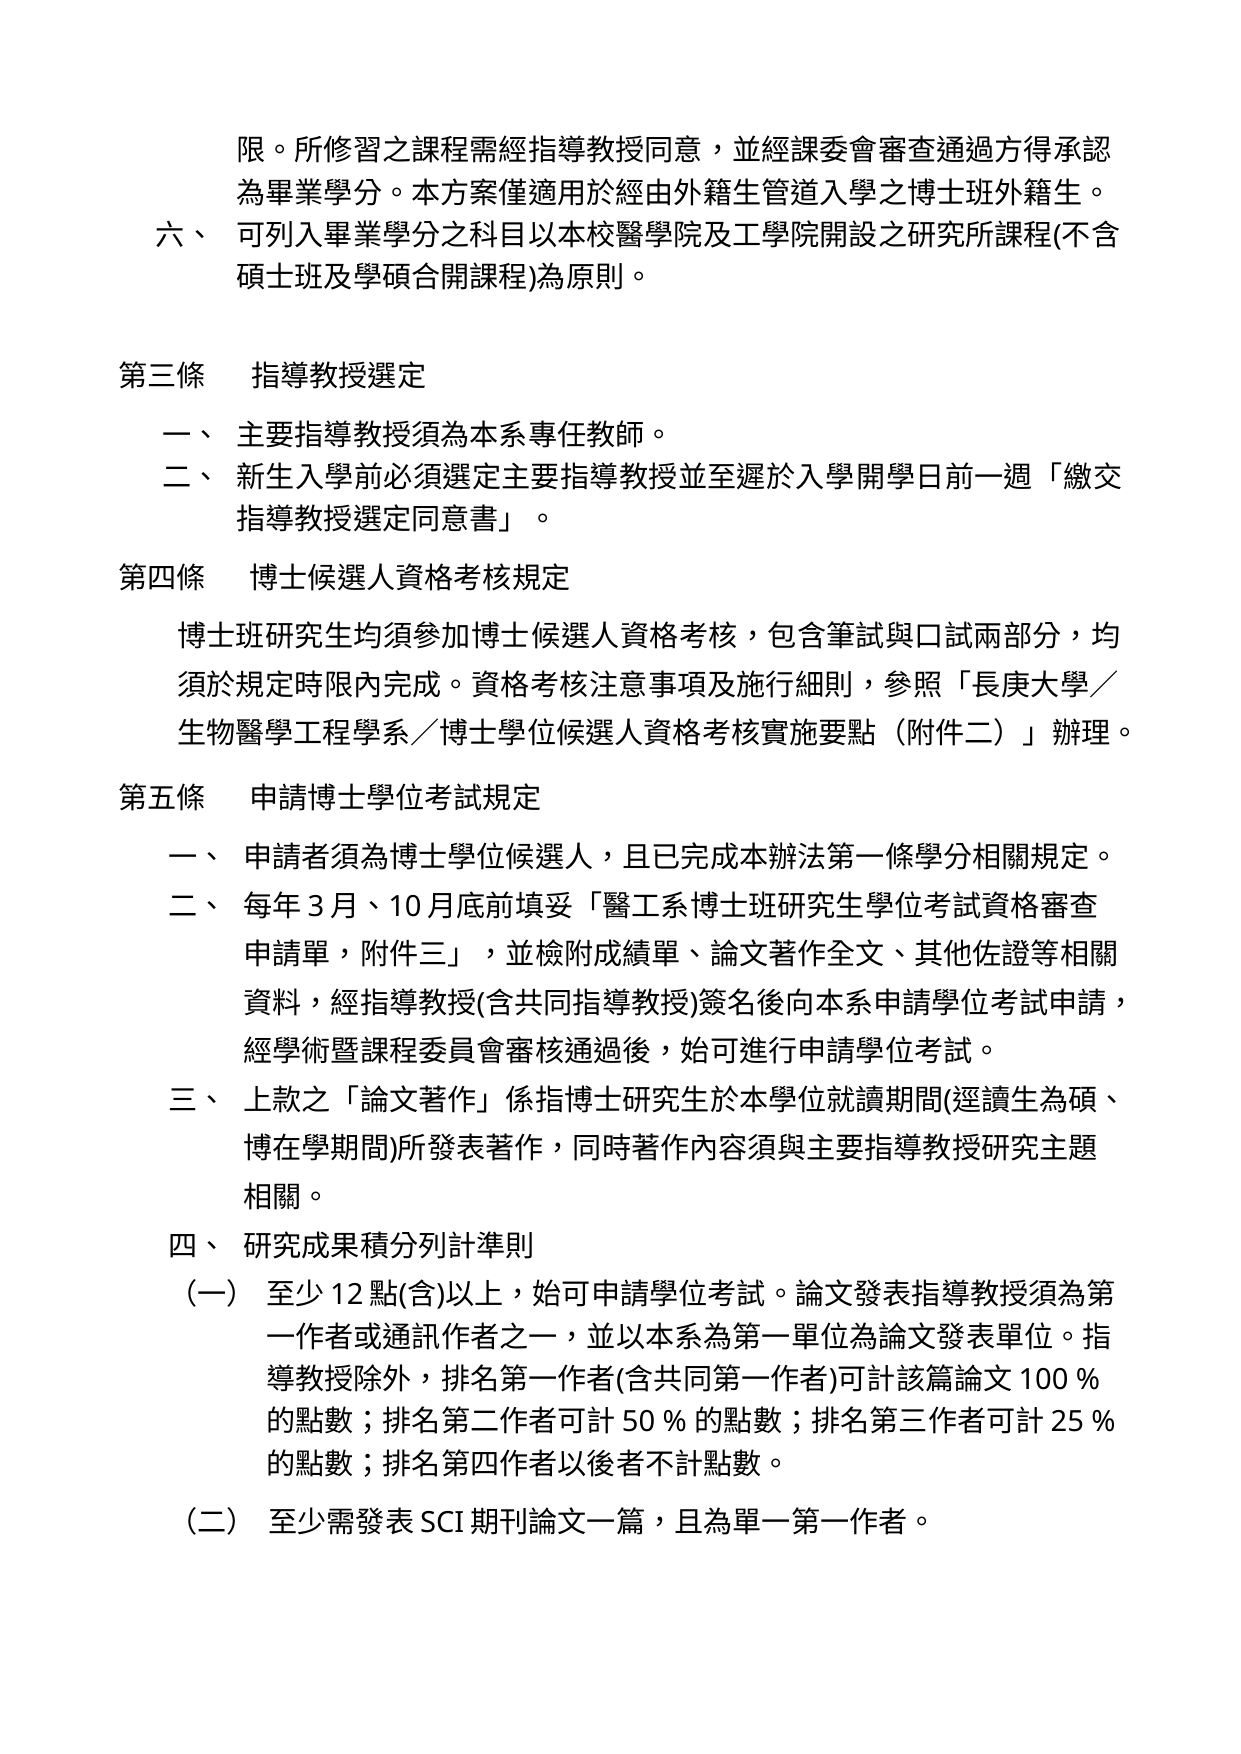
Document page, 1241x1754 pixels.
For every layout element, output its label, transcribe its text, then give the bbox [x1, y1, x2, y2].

list 至少12點(含)以上，始可申請學位考試。論文發表指導教授須為第一作者或通訊作者之一，並以本系為第一單位為論文發表單位。指導教授除外，排名第一作者(含共同第一作者)可計該篇論文100 % 的點數；排名第二作者可計50 % 的點數；排名第三作者可計25 % 的點數；排名第四作者以後者不計點數。 [168, 1271, 1122, 1483]
list 每年3月、10月底前填妥「醫工系博士班研究生學位考試資格審查申請單，附件三」，並檢附成績單、論文著作全文、其他佐證等相關資料，經指導教授(含共同指導教授)簽名後向本系申請學位考試申請，經學術暨課程委員會審核通過後，始可進行申請學位考試。 [168, 882, 1122, 1070]
list 研究成果積分列計準則 [168, 1222, 1122, 1264]
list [156, 127, 1122, 212]
list 博士候選人資格考核規定 [118, 538, 1122, 613]
list 申請博士學位考試規定 [118, 758, 1122, 833]
list 新生入學前必須選定主要指導教授並至遲於入學開學日前一週「繳交指導教授選定同意書」。 [162, 453, 1122, 538]
list 至少需發表SCI期刊論文一篇，且為單一第一作者。 [168, 1483, 1122, 1558]
list 主要指導教授須為本系專任教師。 [162, 411, 1122, 453]
text 博士班研究生均須參加博士候選人資格考核，包含筆試與口試兩部分，均須於規定時限內完成。資格考核注意事項及施行細則，參照「長庚大學／生物醫學工程學系／博士學位候選人資格考核實施要點（附件二）」辦理。 [177, 613, 1122, 752]
list 可列入畢業學分之科目以本校醫學院及工學院開設之研究所課程(不含碩士班及學碩合開課程)為原則。 [156, 212, 1122, 296]
list 申請者須為博士學位候選人，且已完成本辦法第一條學分相關規定。 [168, 833, 1122, 876]
list 指導教授選定 [118, 336, 1122, 411]
list 上款之「論文著作」係指博士研究生於本學位就讀期間(逕讀生為碩、博在學期間)所發表著作，同時著作內容須與主要指導教授研究主題相關。 [168, 1076, 1122, 1216]
